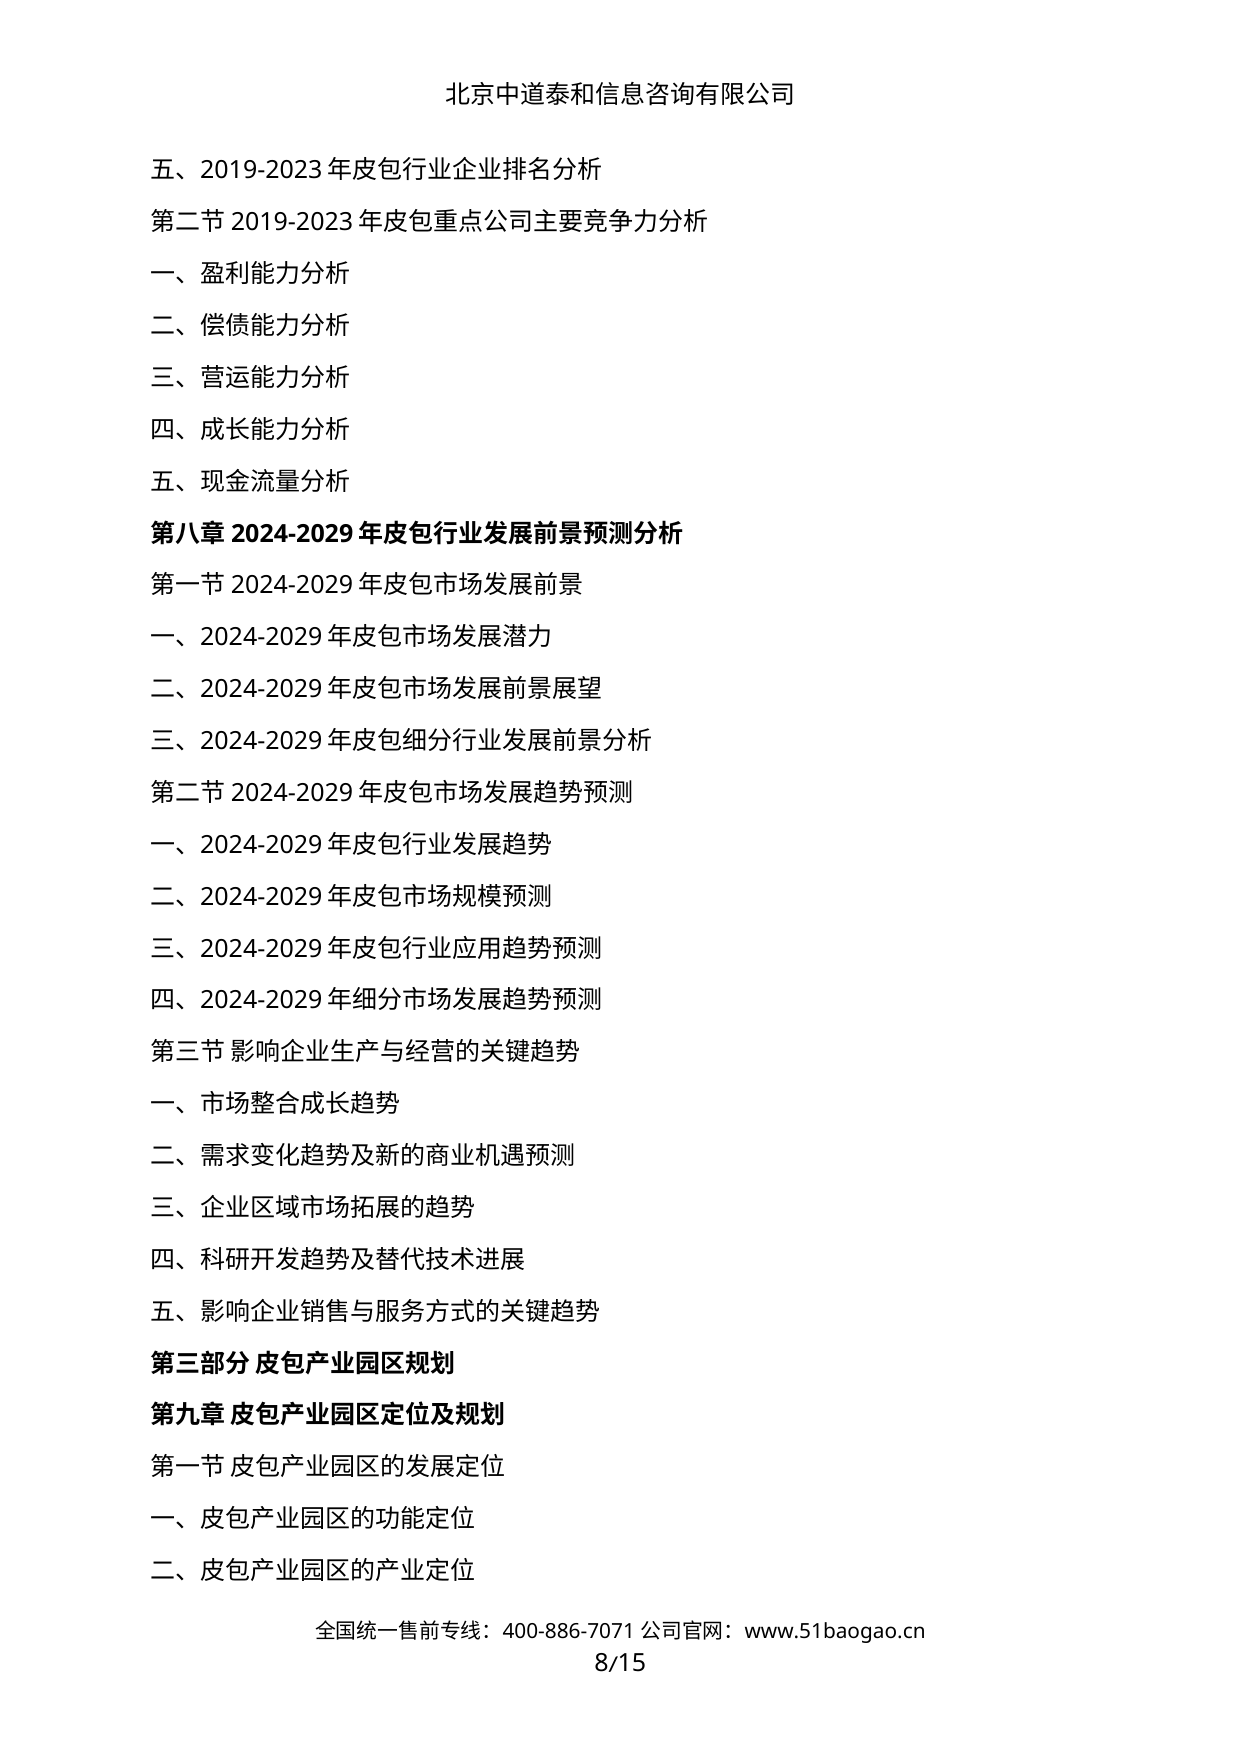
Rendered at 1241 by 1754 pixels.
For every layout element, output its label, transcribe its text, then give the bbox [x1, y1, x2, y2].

text 四、成长能力分析 [150, 409, 1090, 446]
text 三、2024-2029年皮包行业应用趋势预测 [150, 928, 1090, 964]
text 第九章 皮包产业园区定位及规划 [150, 1395, 1090, 1431]
text 第二节 2024-2029年皮包市场发展趋势预测 [150, 772, 1090, 809]
text 四、科研开发趋势及替代技术进展 [150, 1239, 1090, 1276]
text 一、市场整合成长趋势 [150, 1084, 1090, 1120]
text 第二节 2019-2023年皮包重点公司主要竞争力分析 [150, 202, 1090, 238]
text 第一节 皮包产业园区的发展定位 [150, 1447, 1090, 1483]
text 一、2024-2029年皮包市场发展潜力 [150, 617, 1090, 653]
text 第三节 影响企业生产与经营的关键趋势 [150, 1032, 1090, 1068]
text 一、2024-2029年皮包行业发展趋势 [150, 824, 1090, 861]
text 第八章 2024-2029年皮包行业发展前景预测分析 [150, 513, 1090, 549]
text 五、影响企业销售与服务方式的关键趋势 [150, 1291, 1090, 1327]
text 二、2024-2029年皮包市场规模预测 [150, 876, 1090, 912]
text 二、皮包产业园区的产业定位 [150, 1551, 1090, 1587]
text 四、2024-2029年细分市场发展趋势预测 [150, 980, 1090, 1016]
text 二、2024-2029年皮包市场发展前景展望 [150, 669, 1090, 705]
text 一、盈利能力分析 [150, 254, 1090, 290]
text 第三部分 皮包产业园区规划 [150, 1343, 1090, 1379]
text 五、2019-2023年皮包行业企业排名分析 [150, 150, 1090, 186]
text 一、皮包产业园区的功能定位 [150, 1499, 1090, 1535]
text 五、现金流量分析 [150, 461, 1090, 497]
text 三、2024-2029年皮包细分行业发展前景分析 [150, 721, 1090, 757]
text 三、企业区域市场拓展的趋势 [150, 1187, 1090, 1224]
text 三、营运能力分析 [150, 357, 1090, 394]
text 二、偿债能力分析 [150, 306, 1090, 342]
text 二、需求变化趋势及新的商业机遇预测 [150, 1136, 1090, 1172]
text 第一节 2024-2029年皮包市场发展前景 [150, 565, 1090, 601]
